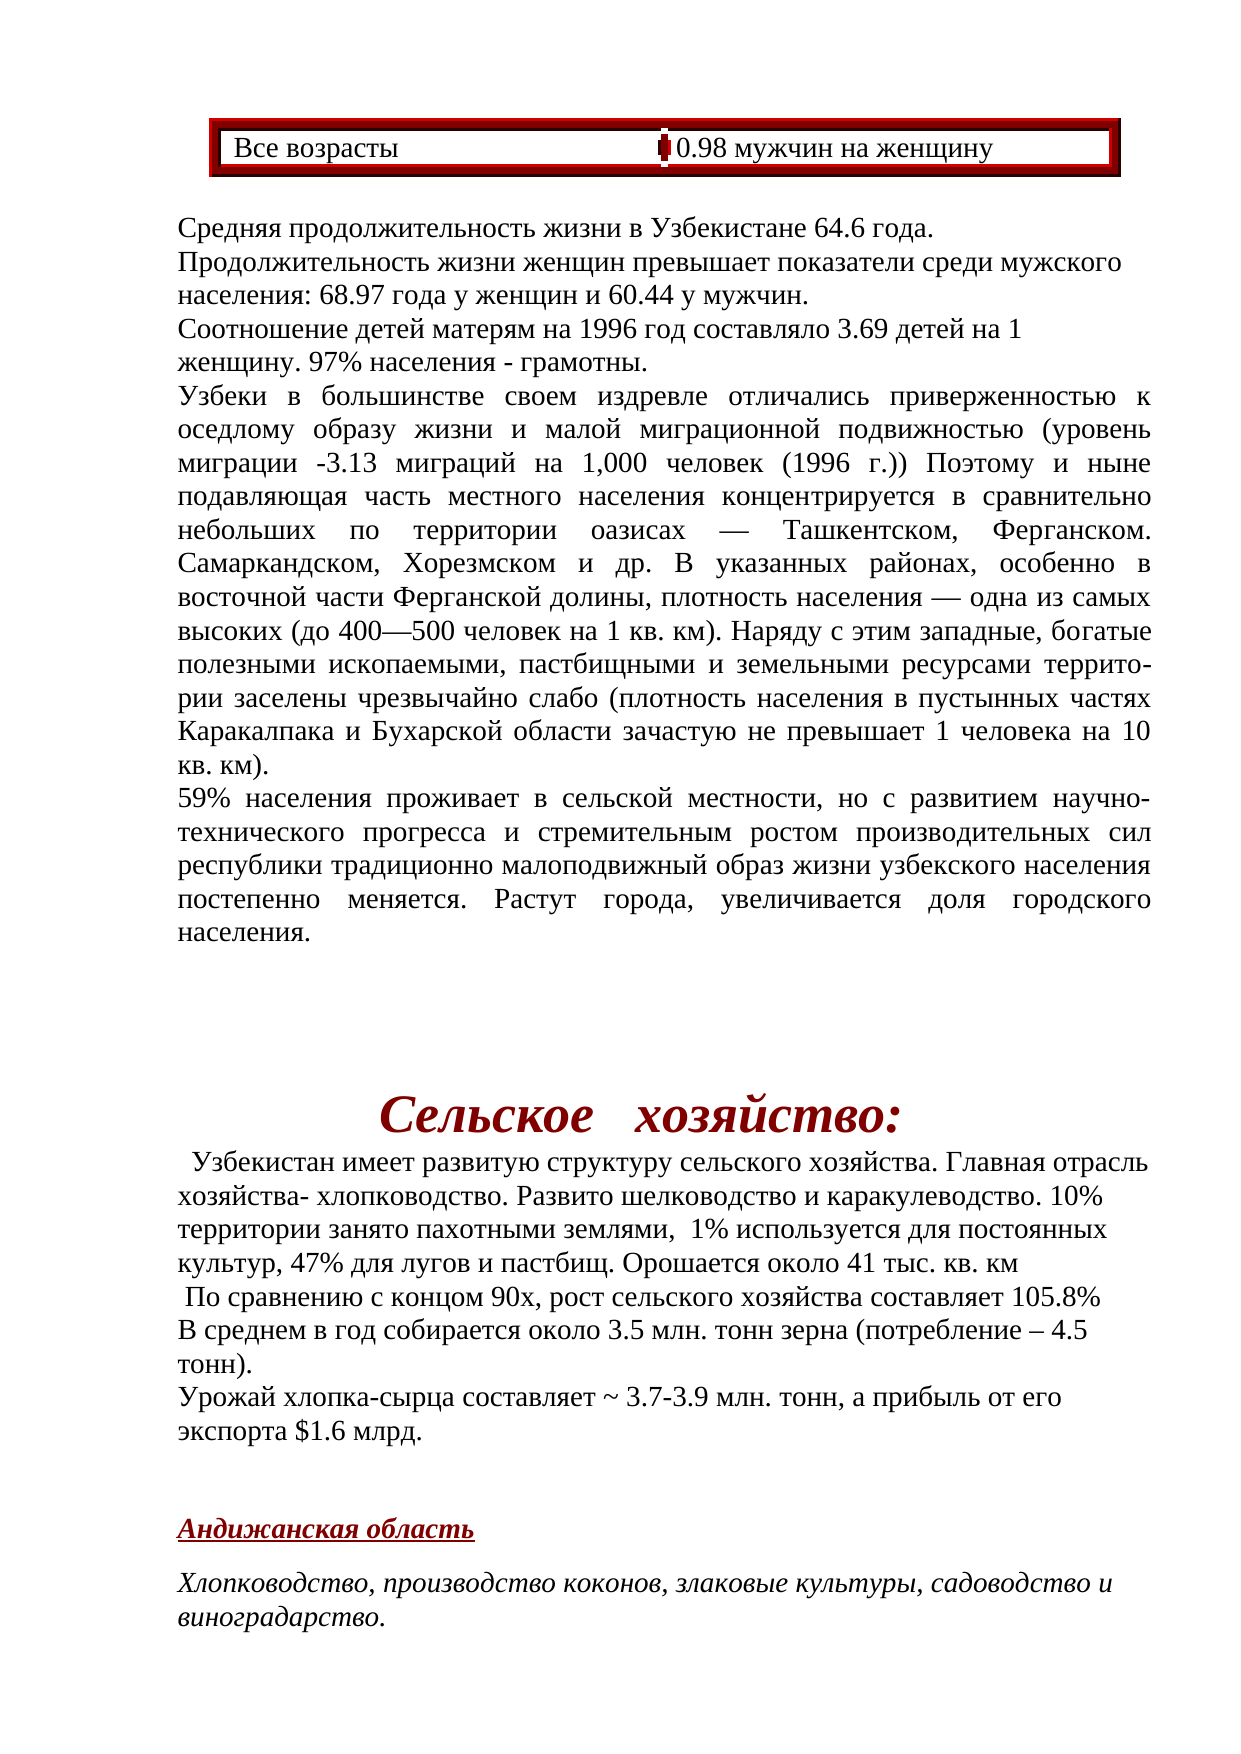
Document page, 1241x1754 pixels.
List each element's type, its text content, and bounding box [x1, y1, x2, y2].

text Узбекистан имеет развитую структуру сельского хозяйства. Главная отрасль хозяйства- хлопководство. Развито шелководство и каракулеводство. 10% территории занято пахотными землями, 1% используется для постоянных культур, 47% для лугов и пастбищ. Орошается около 41 тыс. кв. км [177, 1144, 1152, 1279]
text В среднем в год собирается около 3.5 млн. тонн зерна (потребление – 4.5 тонн). [177, 1312, 1152, 1379]
text 59% населения проживает в сельской местности, но с развитием научно-технического прогресса и стремительным ростом производительных сил республики традиционно малоподвижный образ жизни узбекского населения постепенно меняется. Растут города, увеличивается доля городского населения. [177, 780, 1152, 948]
table_cell 0.98 мужчин на женщину [665, 128, 1109, 164]
text Андижанская область [177, 1511, 1152, 1545]
text По сравнению с концом 90х, рост сельского хозяйства составляет 105.8% [177, 1279, 1152, 1312]
text Урожай хлопка-сырца составляет ~ 3.7-3.9 млн. тонн, а прибыль от его экспорта $1.6 млрд. [177, 1379, 1152, 1446]
text Соотношение детей матерям на 1996 год составляло 3.69 детей на 1 женщину. 97% населения - грамотны. [177, 311, 1152, 378]
text Хлопководство, производство коконов, злаковые культуры, садоводство и виноградарство. [177, 1566, 1152, 1633]
text Сельское хозяйство: [177, 1082, 1152, 1144]
text Узбеки в большинстве своем издревле отличались приверженностью к оседлому образу жизни и малой миграционной подвижностью (уровень миграции -3.13 миграций на 1,000 человек (1996 г.)) Поэтому и ныне подавляющая часть местного населения концентрируется в сравнительно небольших по территории оазисах — Ташкентском, Ферганском. Самаркандском, Хорезмском и др. В указанных районах, особенно в восточной части Ферганской долины, плотность населения — одна из самых высоких (до 400—500 человек на 1 кв. км). Наряду с этим западные, богатые полезными ископаемыми, пастбищными и земельными ресурсами территории заселены чрезвычайно слабо (плотность населения в пустынных частях Каракалпака и Бухарской области зачастую не превышает 1 человека на 10 кв. км). [177, 378, 1152, 780]
table_cell Все возрасты [221, 128, 664, 164]
text Средняя продолжительность жизни в Узбекистане 64.6 года. Продолжительность жизни женщин превышает показатели среди мужского населения: 68.97 года у женщин и 60.44 у мужчин. [177, 210, 1152, 311]
